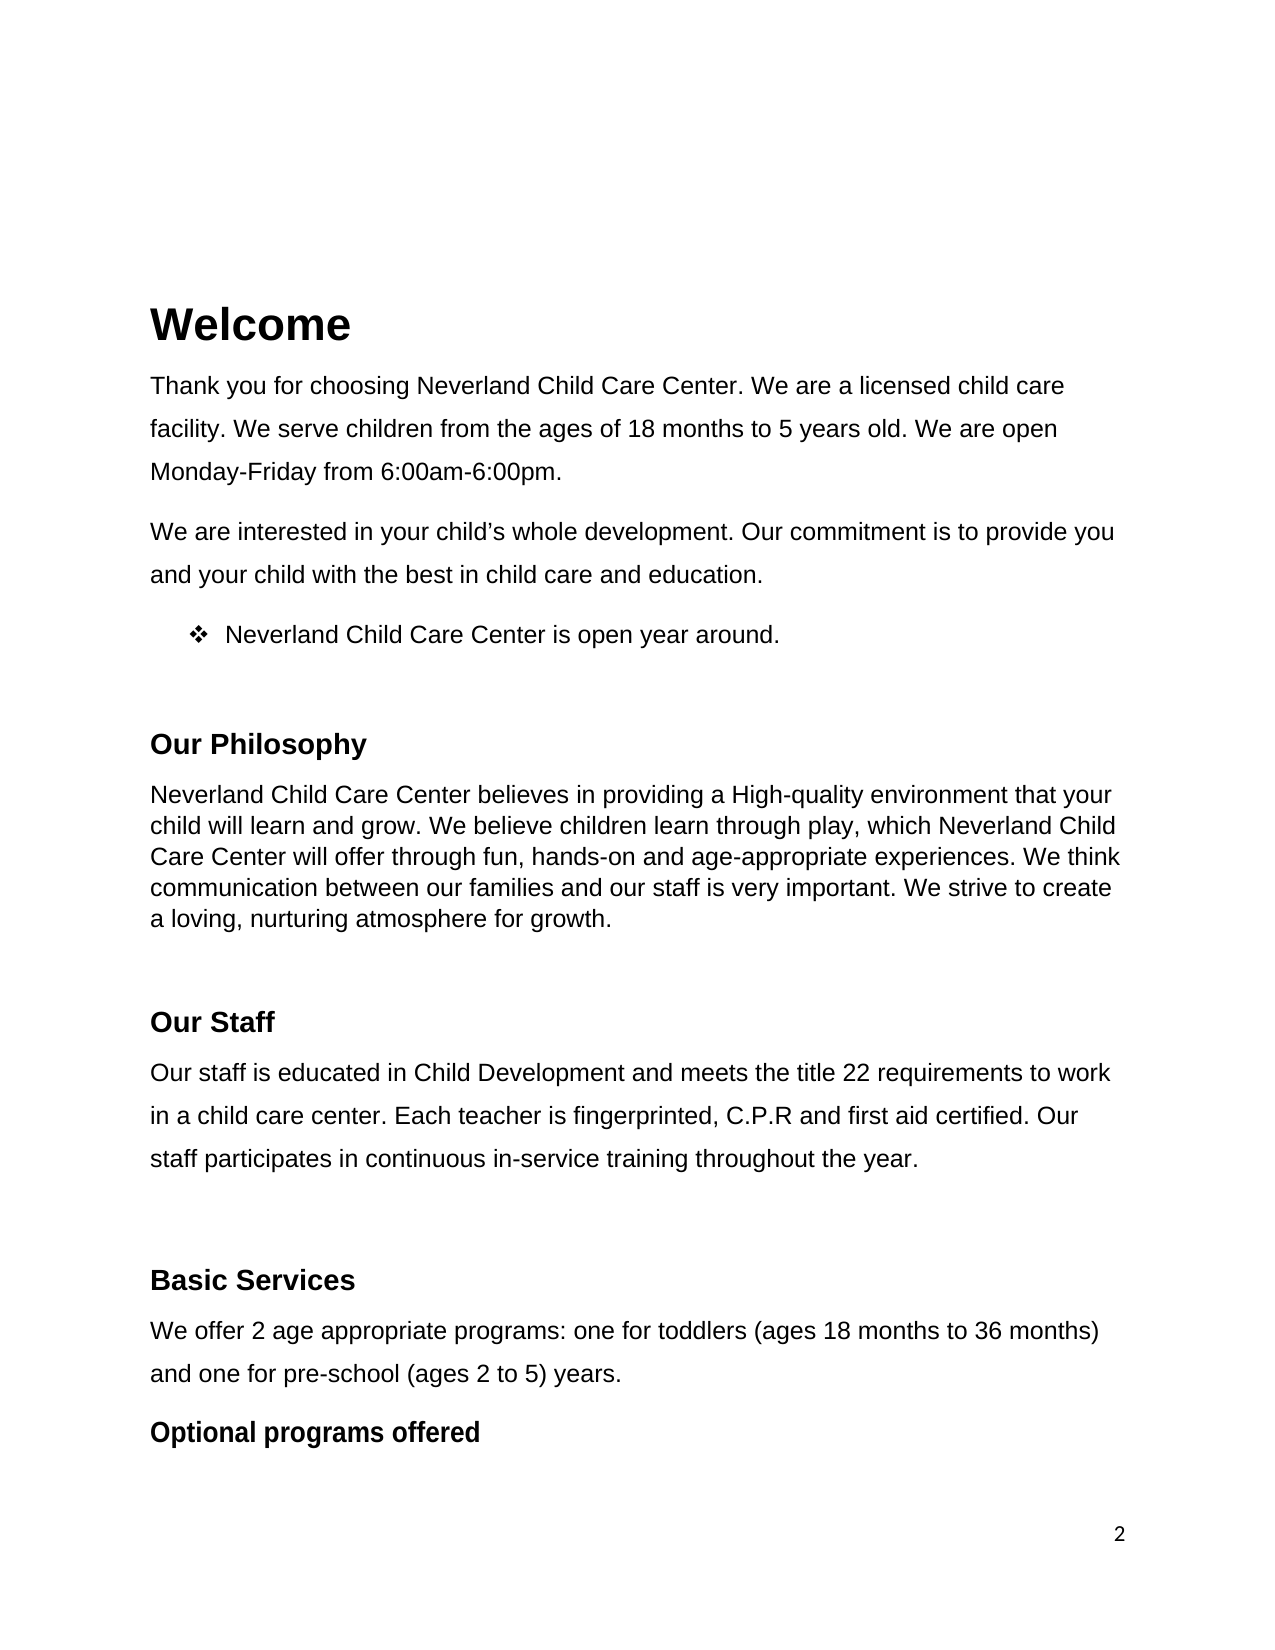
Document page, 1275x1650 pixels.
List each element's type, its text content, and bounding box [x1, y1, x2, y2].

text Thank you for choosing Neverland Child Care Center. We are a licensed child care facility. We serve children from the ages of 18 months to 5 years old. We are open Monday-Friday from 6:00am-6:00pm. [150, 371, 1125, 486]
text We offer 2 age appropriate programs: one for toddlers (ages 18 months to 36 months) and one for pre-school (ages 2 to 5) years. [150, 1316, 1125, 1388]
list Neverland Child Care Center is open year around. [187, 619, 1125, 648]
text Optional programs offered [150, 1419, 1120, 1448]
text Neverland Child Care Center believes in providing a High-quality environment that your child will learn and grow. We believe children learn through play, which Neverland Child Care Center will offer through fun, hands-on and age-appropriate experiences. We think communication between our families and our staff is very important. We strive to create a loving, nurturing atmosphere for growth. [150, 780, 1125, 933]
text Our Philosophy [150, 727, 1125, 761]
text We are interested in your child’s whole development. Our commitment is to provide you and your child with the best in child care and education. [150, 517, 1125, 588]
text Basic Services [150, 1263, 1125, 1297]
text Our staff is educated in Child Development and meets the title 22 requirements to work in a child care center. Each teacher is fingerprinted, C.P.R and first aid certified. Our staff participates in continuous in-service training throughout the year. [150, 1057, 1125, 1172]
text Welcome [150, 297, 1125, 350]
text Our Staff [150, 1005, 1125, 1038]
